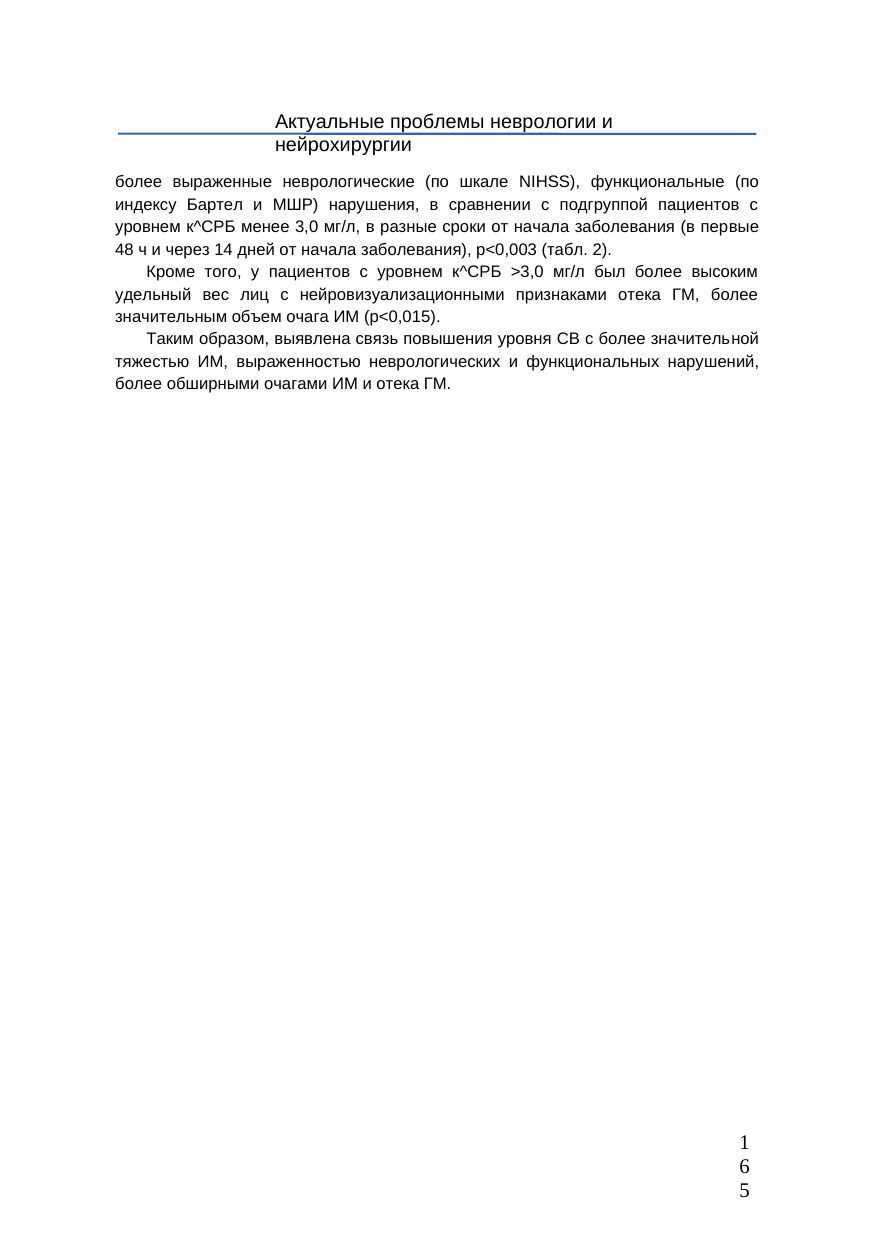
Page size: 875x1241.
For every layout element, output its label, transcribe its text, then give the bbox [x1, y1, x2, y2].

text Кроме того, у пациентов с уровнем к^СРБ >3,0 мг/л был более высоким удельный вес лиц с нейровизуализационными признаками отека ГМ, более значительным объем очага ИМ (p<0,015). [115, 262, 759, 326]
text Таким образом, выявлена связь повышения уровня СВ с более значительной тяжестью ИМ, выраженностью неврологических и функциональных нарушений, более обширными очагами ИМ и отека ГМ. [115, 329, 759, 393]
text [115, 172, 759, 259]
